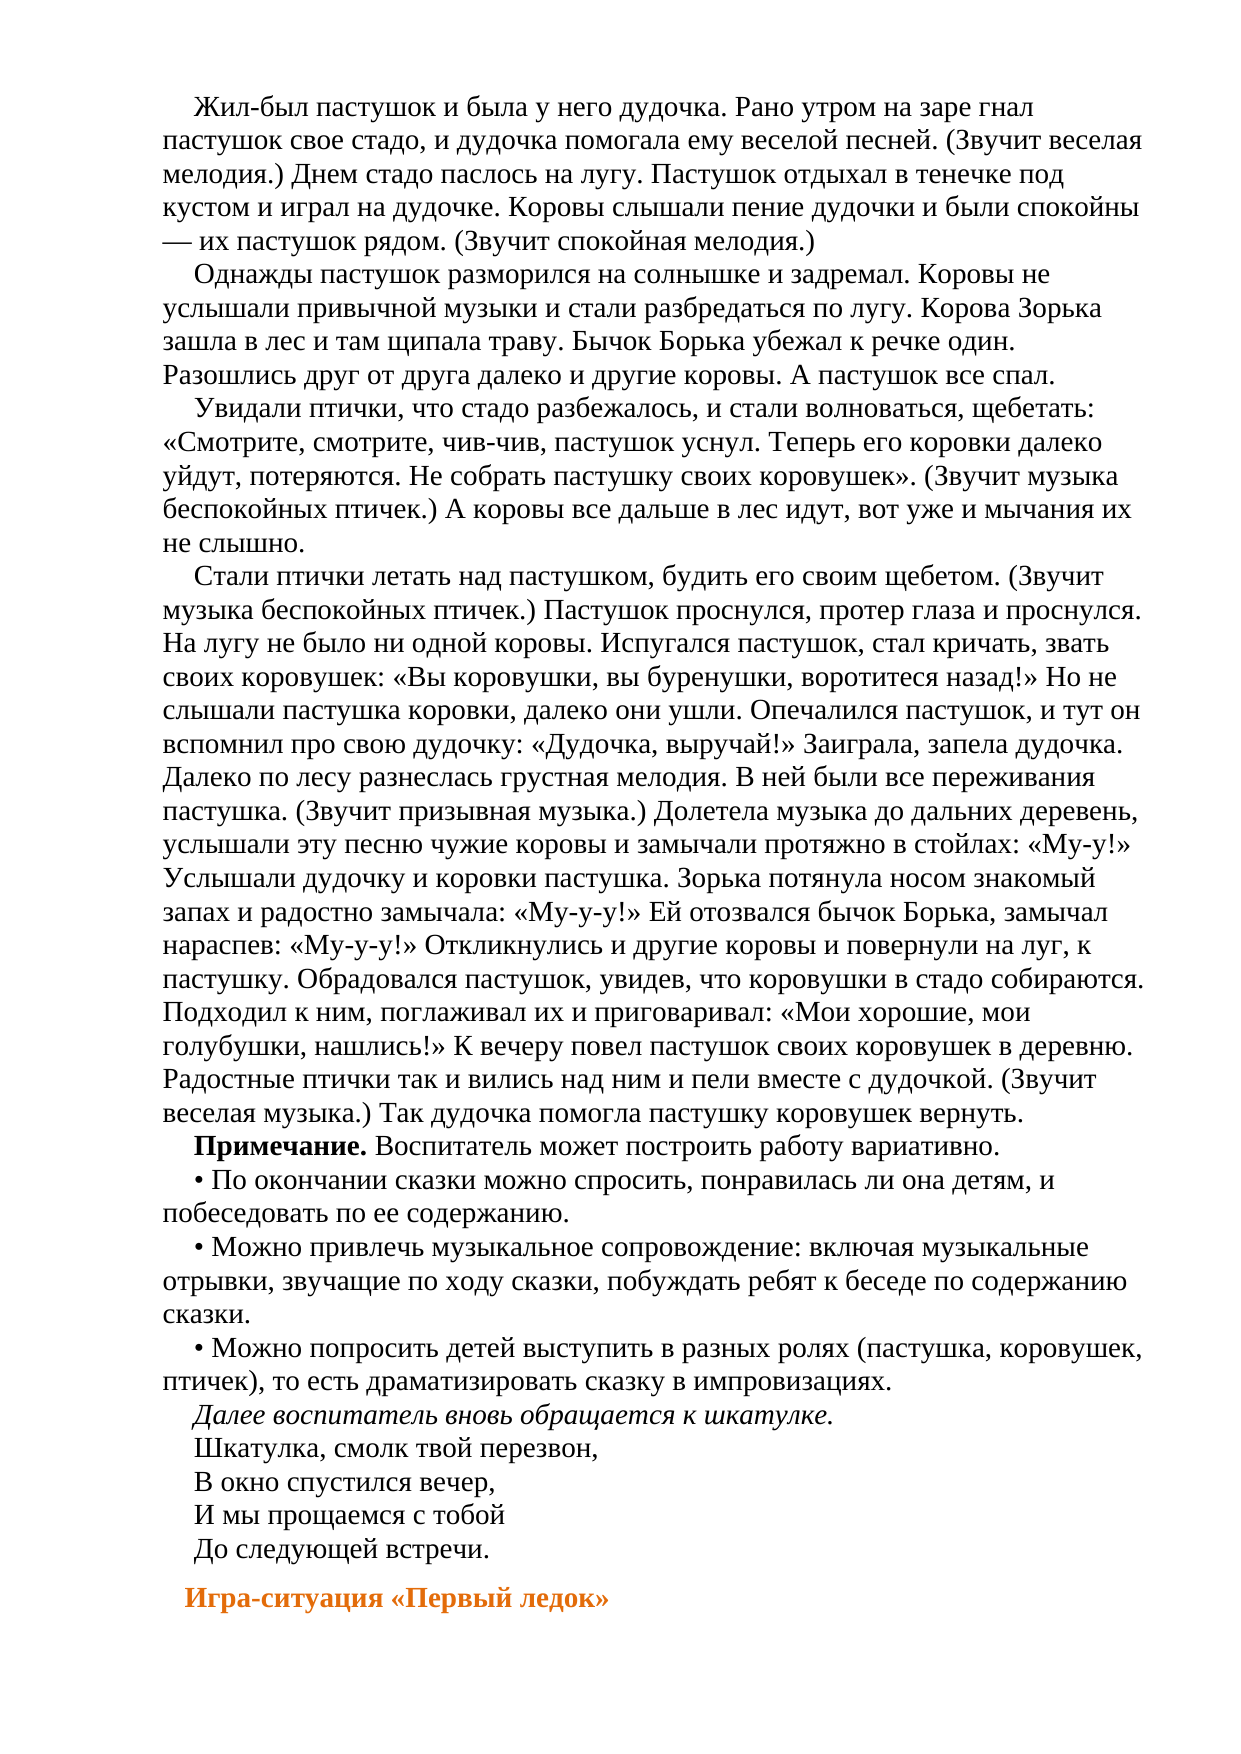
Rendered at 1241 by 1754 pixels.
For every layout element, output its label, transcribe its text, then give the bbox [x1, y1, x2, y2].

text Игра-ситуация «Первый ледок» [162, 1580, 1152, 1614]
text • Можно привлечь музыкальное сопровождение: включая музыкальные отрывки, звучащие по ходу сказки, побуждать ребят к беседе по содержанию сказки. [162, 1229, 1152, 1330]
text До следующей встречи. [162, 1531, 1152, 1564]
text • По окончании сказки можно спросить, понравилась ли она детям, и побеседовать по ее содержанию. [162, 1162, 1152, 1229]
text Стали птички летать над пастушком, будить его своим щебетом. (Звучит музыка беспокойных птичек.) Пастушок проснулся, протер глаза и проснулся. На лугу не было ни одной коровы. Испугался пастушок, стал кричать, звать своих коровушек: «Вы коровушки, вы буренушки, воротитеся назад!» Но не слышали пастушка коровки, далеко они ушли. Опечалился пастушок, и тут он вспомнил про свою дудочку: «Дудочка, выручай!» Заиграла, запела дудочка. Далеко по лесу разнеслась грустная мелодия. В ней были все переживания пастушка. (Звучит призывная музыка.) Долетела музыка до дальних деревень, услышали эту песню чужие коровы и замычали протяжно в стойлах: «Му-у!» Услышали дудочку и коровки пастушка. Зорька потянула носом знакомый запах и радостно замычала: «Му-у-у!» Ей отозвался бычок Борька, замычал нараспев: «Му-у-у!» Откликнулись и другие коровы и повернули на луг, к пастушку. Обрадовался пастушок, увидев, что коровушки в стадо собираются. Подходил к ним, поглаживал их и приговаривал: «Мои хорошие, мои голубушки, нашлись!» К вечеру повел пастушок своих коровушек в деревню. Радостные птички так и вились над ним и пели вместе с дудочкой. (Звучит веселая музыка.) Так дудочка помогла пастушку коровушек вернуть. [162, 558, 1152, 1128]
text Далее воспитатель вновь обращается к шкатулке. [162, 1397, 1152, 1430]
text В окно спустился вечер, [162, 1464, 1152, 1497]
text Примечание. Воспитатель может построить работу вариативно. [162, 1128, 1152, 1162]
text И мы прощаемся с тобой [162, 1497, 1152, 1531]
text Шкатулка, смолк твой перезвон, [162, 1430, 1152, 1464]
text Увидали птички, что стадо разбежалось, и стали волноваться, щебетать: «Смотрите, смотрите, чив-чив, пастушок уснул. Теперь его коровки далеко уйдут, потеряются. Не собрать пастушку своих коровушек». (Звучит музыка беспокойных птичек.) А коровы все дальше в лес идут, вот уже и мычания их не слышно. [162, 391, 1152, 558]
text Жил-был пастушок и была у него дудочка. Рано утром на заре гнал пастушок свое стадо, и дудочка помогала ему веселой песней. (Звучит веселая мелодия.) Днем стадо паслось на лугу. Пастушок отдыхал в тенечке под кустом и играл на дудочке. Коровы слышали пение дудочки и были спокойны — их пастушок рядом. (Звучит спокойная мелодия.) [162, 89, 1152, 256]
text • Можно попросить детей выступить в разных ролях (пастушка, коровушек, птичек), то есть драматизировать сказку в импровизациях. [162, 1330, 1152, 1397]
text Однажды пастушок разморился на солнышке и задремал. Коровы не услышали привычной музыки и стали разбредаться по лугу. Корова Зорька зашла в лес и там щипала траву. Бычок Борька убежал к речке один. Разошлись друг от друга далеко и другие коровы. А пастушок все спал. [162, 256, 1152, 391]
